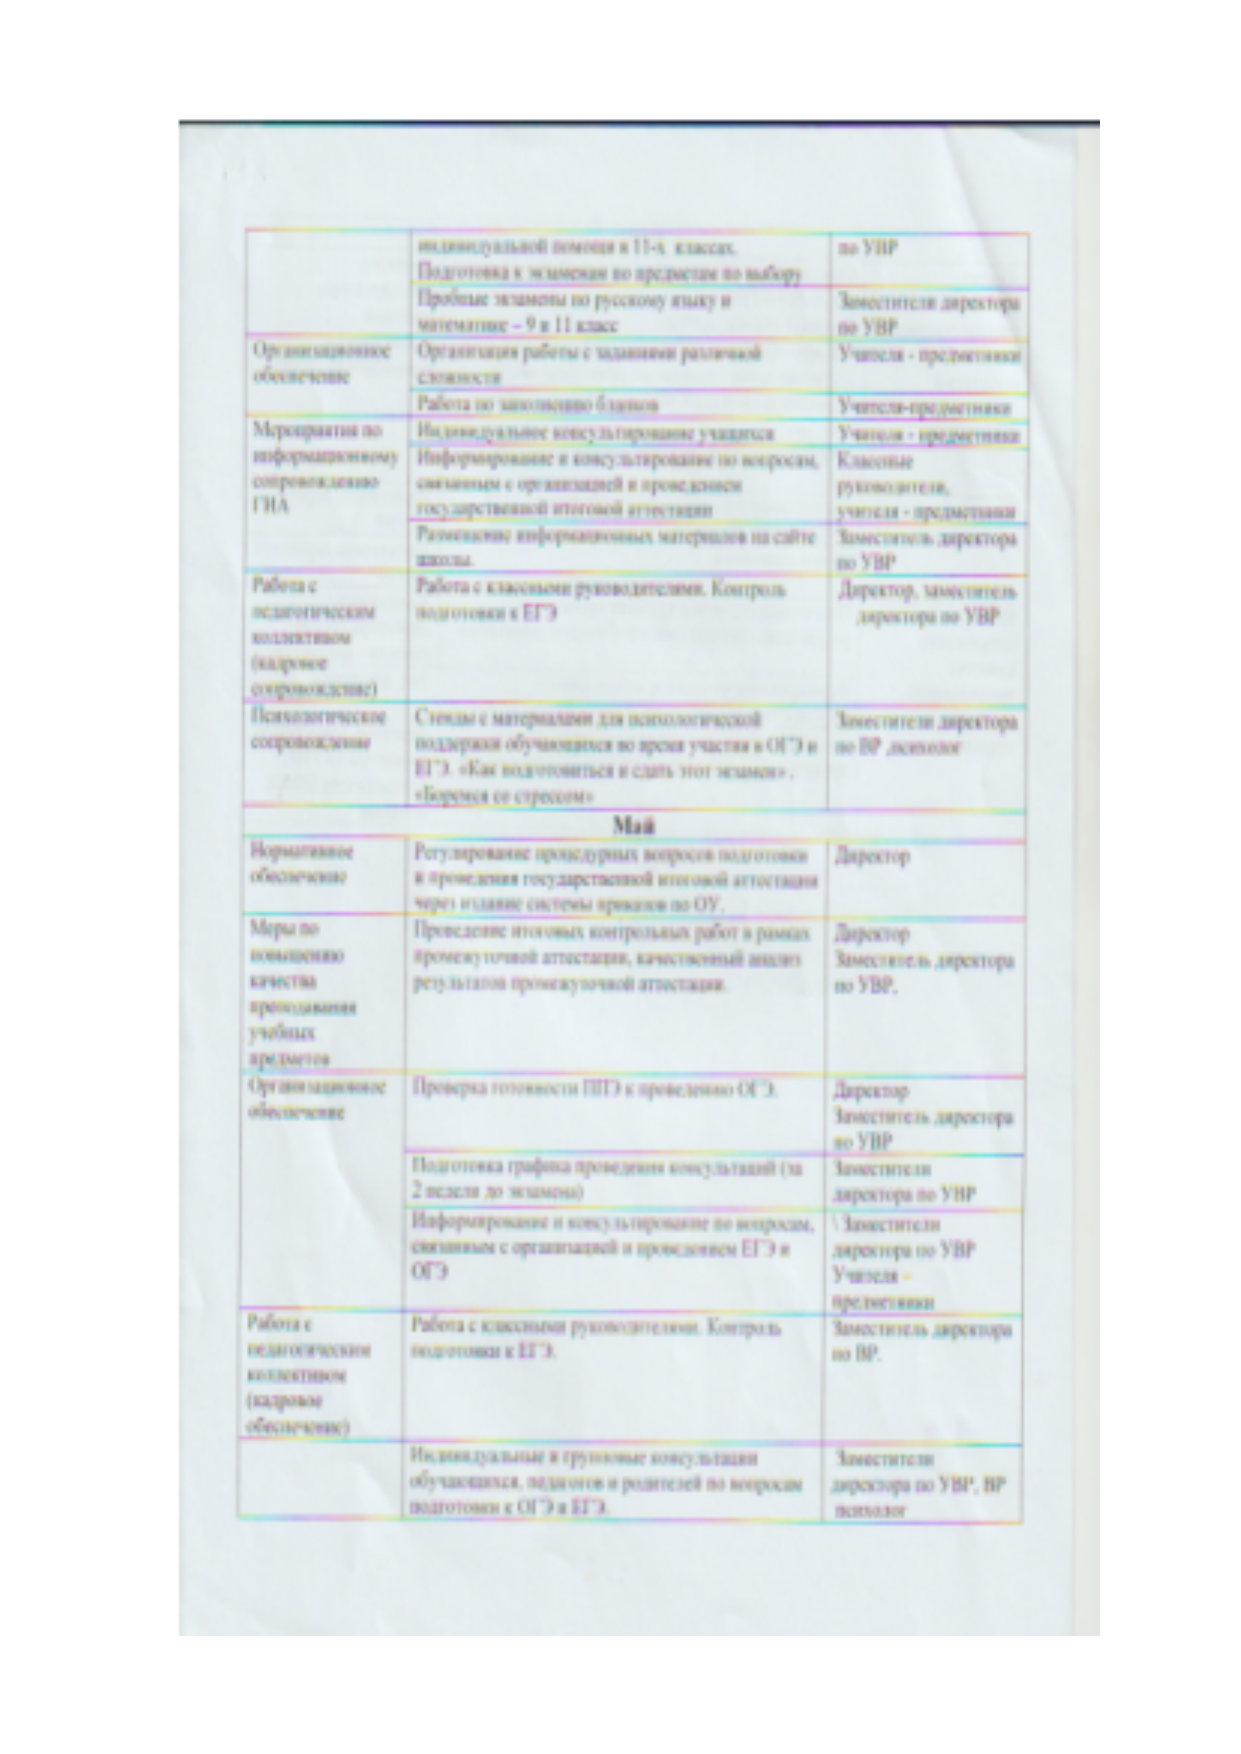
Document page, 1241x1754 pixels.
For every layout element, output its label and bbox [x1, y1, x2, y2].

picture [177, 118, 1100, 1636]
